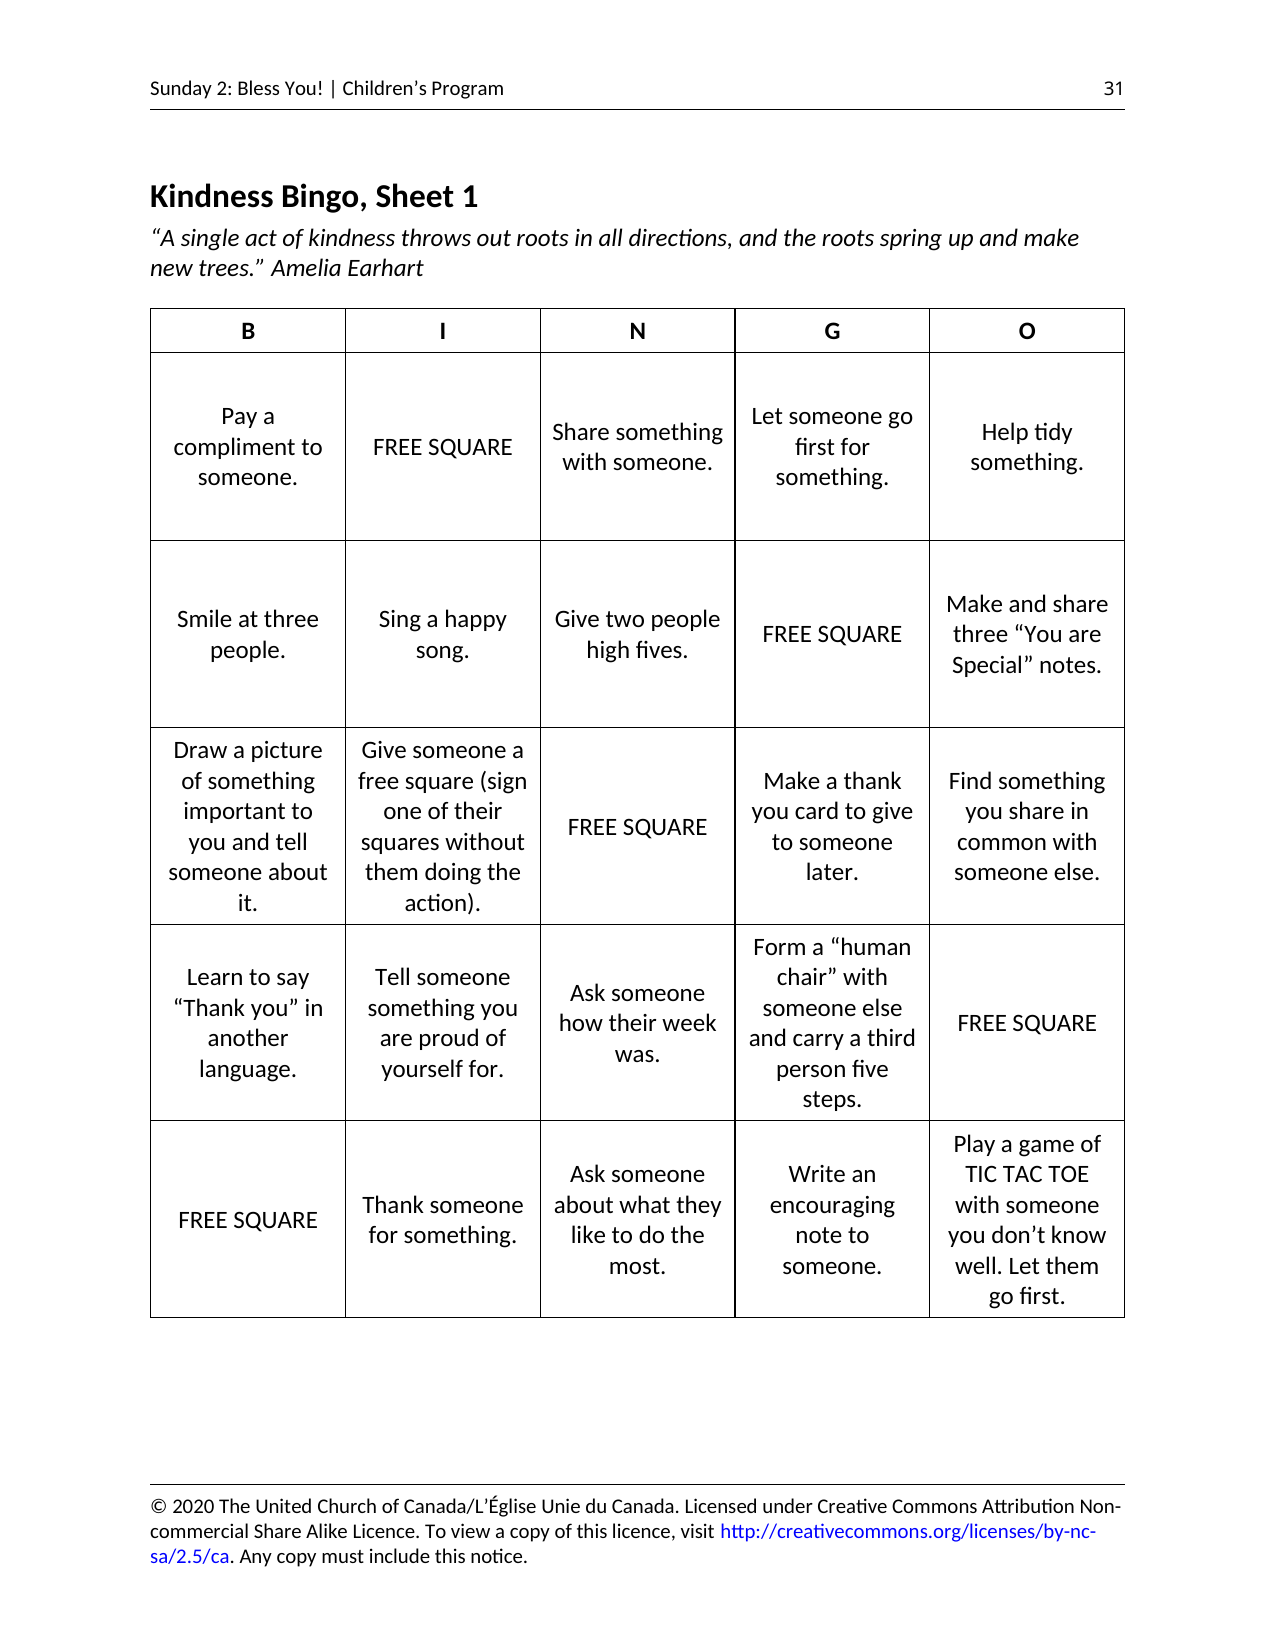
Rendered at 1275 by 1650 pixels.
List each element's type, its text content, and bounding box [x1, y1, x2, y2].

table_cell FREE SQUARE [151, 1121, 345, 1317]
table_cell Help tidy something. [930, 353, 1124, 539]
table_cell Let someone go first for something. [736, 353, 929, 539]
table_cell Learn to say “Thank you” in another language. [151, 925, 345, 1120]
table_cell Smile at three people. [151, 541, 345, 727]
table_cell FREE SQUARE [930, 925, 1124, 1120]
table_header O [930, 309, 1124, 352]
table_cell Make a thank you card to give to someone later. [736, 728, 929, 924]
table_cell Pay a compliment to someone. [151, 353, 345, 539]
table_cell FREE SQUARE [346, 353, 540, 539]
table_cell Give two people high fives. [541, 541, 734, 727]
table_cell Ask someone how their week was. [541, 925, 734, 1120]
table_cell Form a “human chair” with someone else and carry a third person five steps. [736, 925, 929, 1120]
table_cell Write an encouraging note to someone. [736, 1121, 929, 1317]
table_cell Find something you share in common with someone else. [930, 728, 1124, 924]
subtitle Kindness Bingo, Sheet 1 [150, 175, 1125, 216]
table_cell Draw a picture of something important to you and tell someone about it. [151, 728, 345, 924]
table_cell Share something with someone. [541, 353, 734, 539]
table_header B [151, 309, 345, 352]
table_cell Ask someone about what they like to do the most. [541, 1121, 734, 1317]
table_header G [736, 309, 929, 352]
table_cell Sing a happy song. [346, 541, 540, 727]
table_cell Make and share three “You are Special” notes. [930, 541, 1124, 727]
table_cell Give someone a free square (sign one of their squares without them doing the action). [346, 728, 540, 924]
table_header N [541, 309, 734, 352]
table_cell FREE SQUARE [736, 541, 929, 727]
table_cell Thank someone for something. [346, 1121, 540, 1317]
table_header I [346, 309, 540, 352]
table_cell FREE SQUARE [541, 728, 734, 924]
text “A single act of kindness throws out roots in all directions, and the roots spring up and make new trees.” Amelia Earhart [150, 222, 1125, 283]
table_cell Tell someone something you are proud of yourself for. [346, 925, 540, 1120]
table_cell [930, 1121, 1124, 1317]
